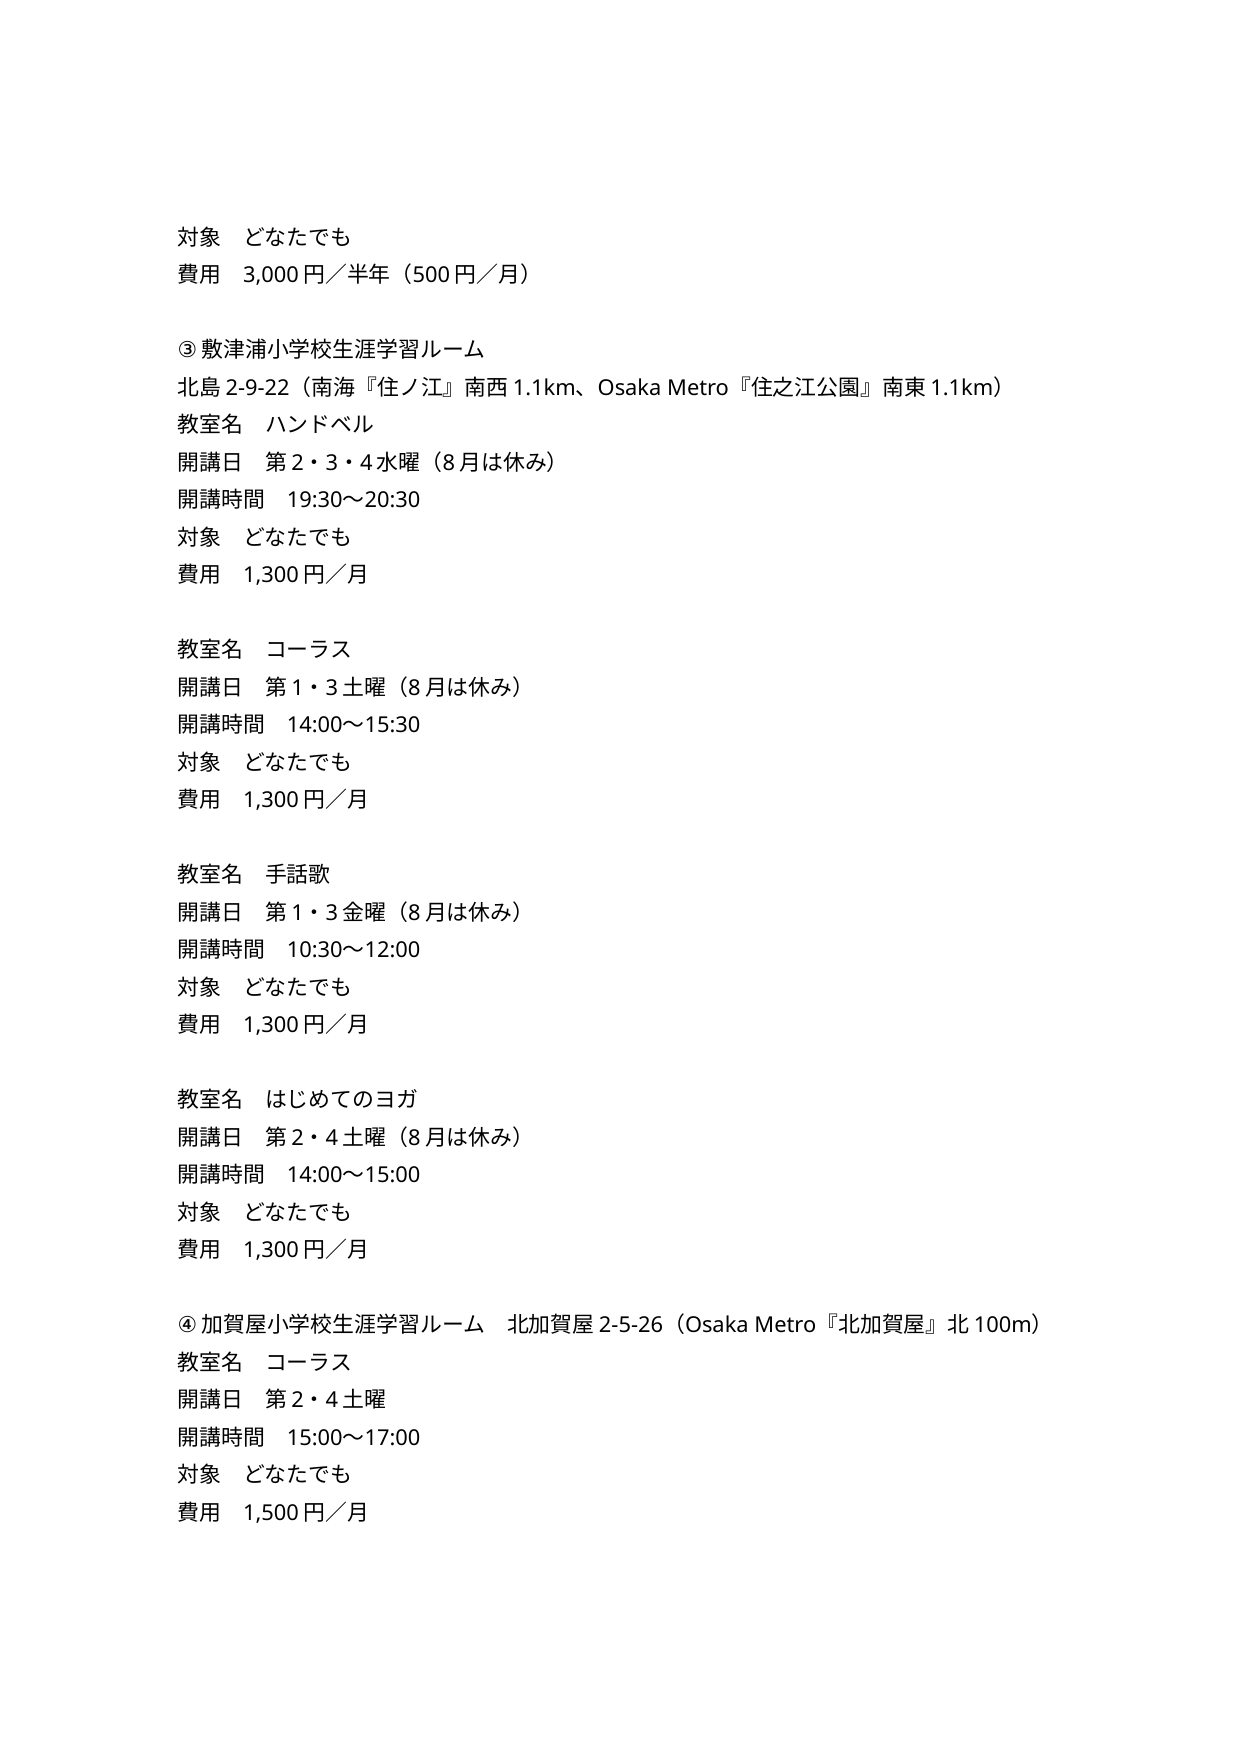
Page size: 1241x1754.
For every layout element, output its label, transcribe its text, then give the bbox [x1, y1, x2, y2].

text 対象 どなたでも [177, 517, 1063, 554]
text 開講時間 10:30～12:00 [177, 929, 1063, 967]
text 開講時間 19:30～20:30 [177, 479, 1063, 517]
text 教室名 はじめてのヨガ [177, 1079, 1063, 1117]
text 開講日 第2・4土曜 [177, 1379, 1063, 1417]
text 開講時間 15:00～17:00 [177, 1417, 1063, 1454]
text 開講日 第1・3土曜（8月は休み） [177, 667, 1063, 704]
text 対象 どなたでも [177, 217, 1063, 254]
text 教室名 手話歌 [177, 854, 1063, 892]
text 開講時間 14:00～15:30 [177, 704, 1063, 742]
text 教室名 コーラス [177, 629, 1063, 667]
text 北島2-9-22（南海『住ノ江』南西1.1km、Osaka Metro『住之江公園』南東1.1km） [177, 367, 1063, 404]
text 費用 1,300円／月 [177, 1229, 1063, 1267]
text 対象 どなたでも [177, 1454, 1063, 1492]
text 対象 どなたでも [177, 742, 1063, 779]
text 教室名 コーラス [177, 1342, 1063, 1379]
text 対象 どなたでも [177, 967, 1063, 1004]
text 開講日 第2・4土曜（8月は休み） [177, 1117, 1063, 1154]
text 開講日 第1・3金曜（8月は休み） [177, 892, 1063, 929]
text 教室名 ハンドベル [177, 404, 1063, 442]
text 費用 1,300円／月 [177, 554, 1063, 592]
text ④加賀屋小学校生涯学習ルーム 北加賀屋2-5-26（Osaka Metro『北加賀屋』北100m） [177, 1304, 1063, 1342]
text 費用 3,000円／半年（500円／月） [177, 254, 1063, 292]
text 開講日 第2・3・4水曜（8月は休み） [177, 442, 1063, 479]
text 対象 どなたでも [177, 1192, 1063, 1229]
text 費用 1,300円／月 [177, 1004, 1063, 1042]
text ③敷津浦小学校生涯学習ルーム [177, 329, 1063, 367]
text 費用 1,500円／月 [177, 1492, 1063, 1529]
text 費用 1,300円／月 [177, 779, 1063, 817]
text 開講時間 14:00～15:00 [177, 1154, 1063, 1192]
